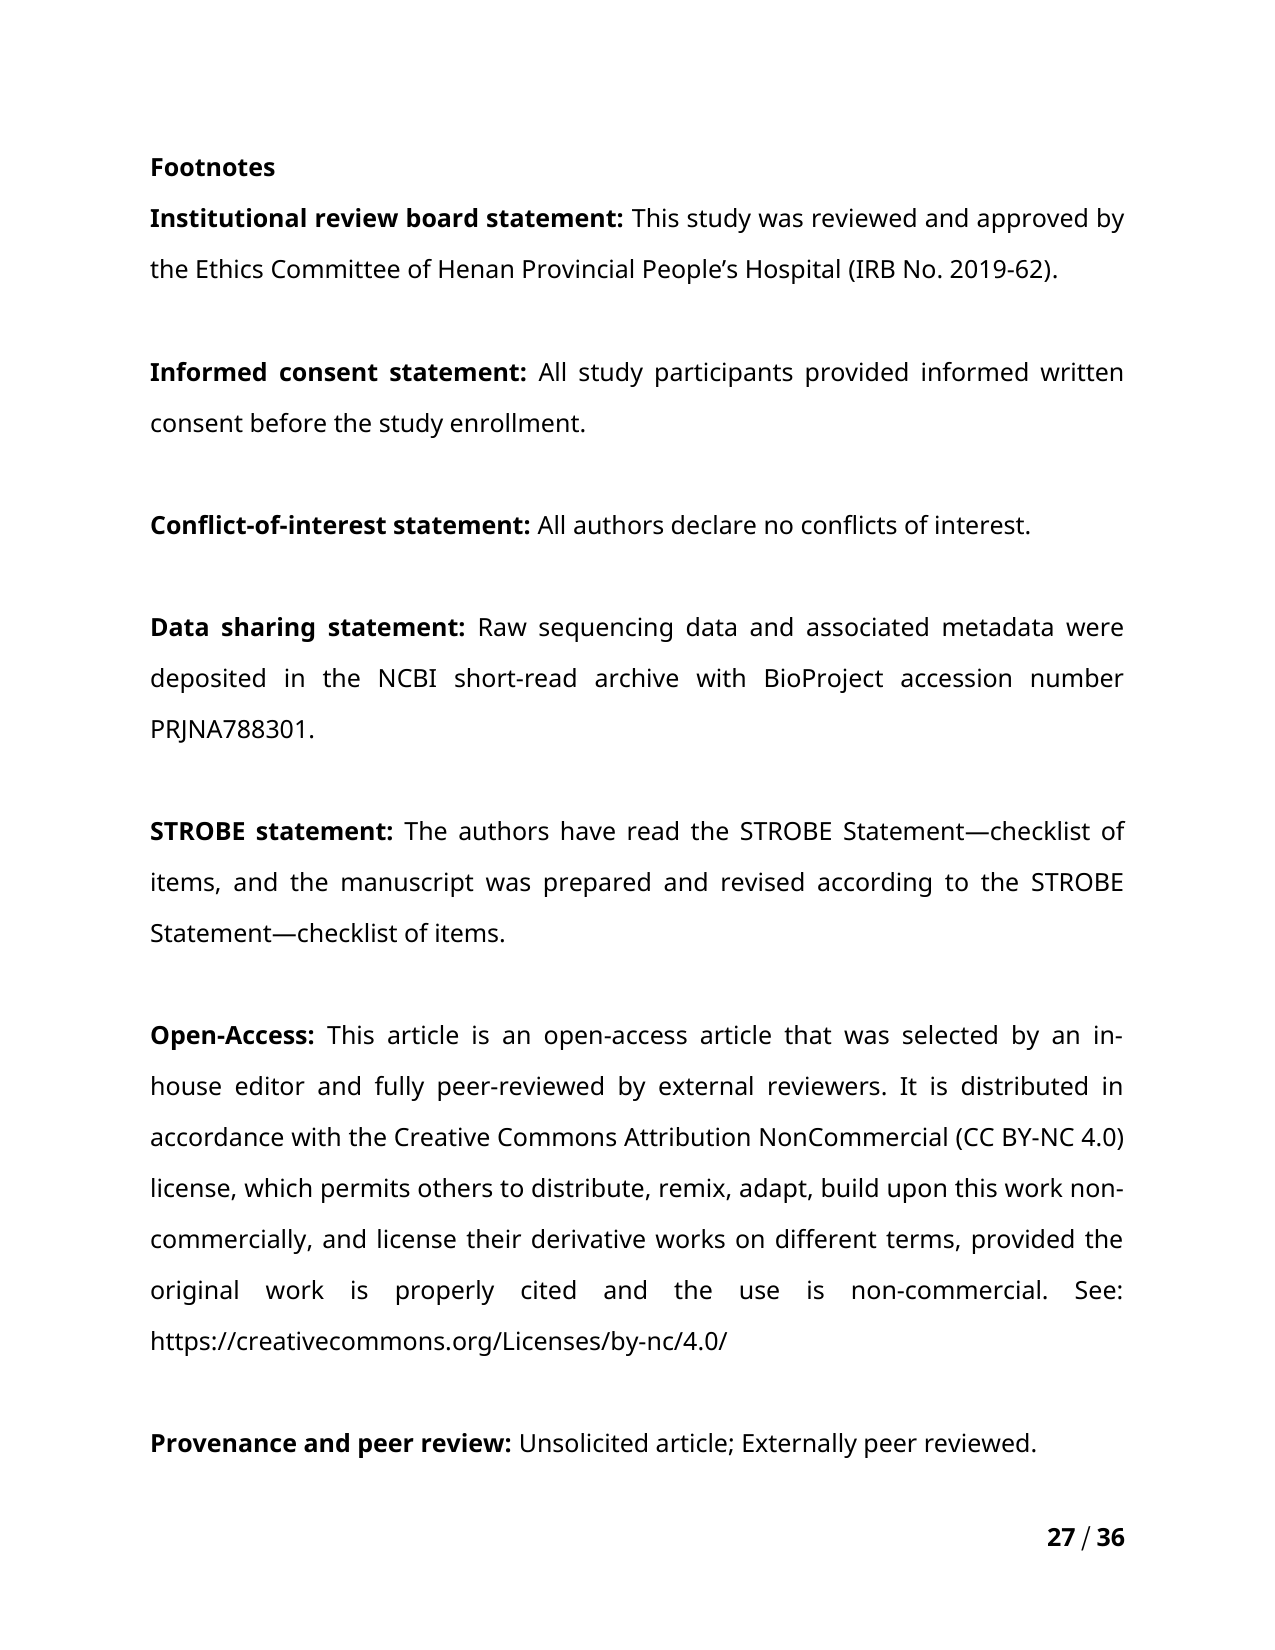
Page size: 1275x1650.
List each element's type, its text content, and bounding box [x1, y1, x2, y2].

text STROBE statement: The authors have read the STROBE Statement—checklist of items, and the manuscript was prepared and revised according to the STROBE Statement—checklist of items. [150, 813, 1125, 950]
text Informed consent statement: All study participants provided informed written consent before the study enrollment. [150, 354, 1125, 439]
text Institutional review board statement: This study was reviewed and approved by the Ethics Committee of Henan Provincial People’s Hospital (IRB No. 2019-62). [150, 201, 1125, 286]
text Data sharing statement: Raw sequencing data and associated metadata were deposited in the NCBI short-read archive with BioProject accession number PRJNA788301. [150, 609, 1125, 746]
text Conflict-of-interest statement: All authors declare no conflicts of interest. [150, 507, 1125, 541]
text Open-Access: This article is an open-access article that was selected by an in-house editor and fully peer-reviewed by external reviewers. It is distributed in accordance with the Creative Commons Attribution NonCommercial (CC BY-NC 4.0) license, which permits others to distribute, remix, adapt, build upon this work non-commercially, and license their derivative works on different terms, provided the original work is properly cited and the use is non-commercial. See: https://creativecommons.org/Licenses/by-nc/4.0/ [150, 1018, 1125, 1358]
text Provenance and peer review: Unsolicited article; Externally peer reviewed. [150, 1426, 1125, 1460]
text Footnotes [150, 150, 1125, 184]
